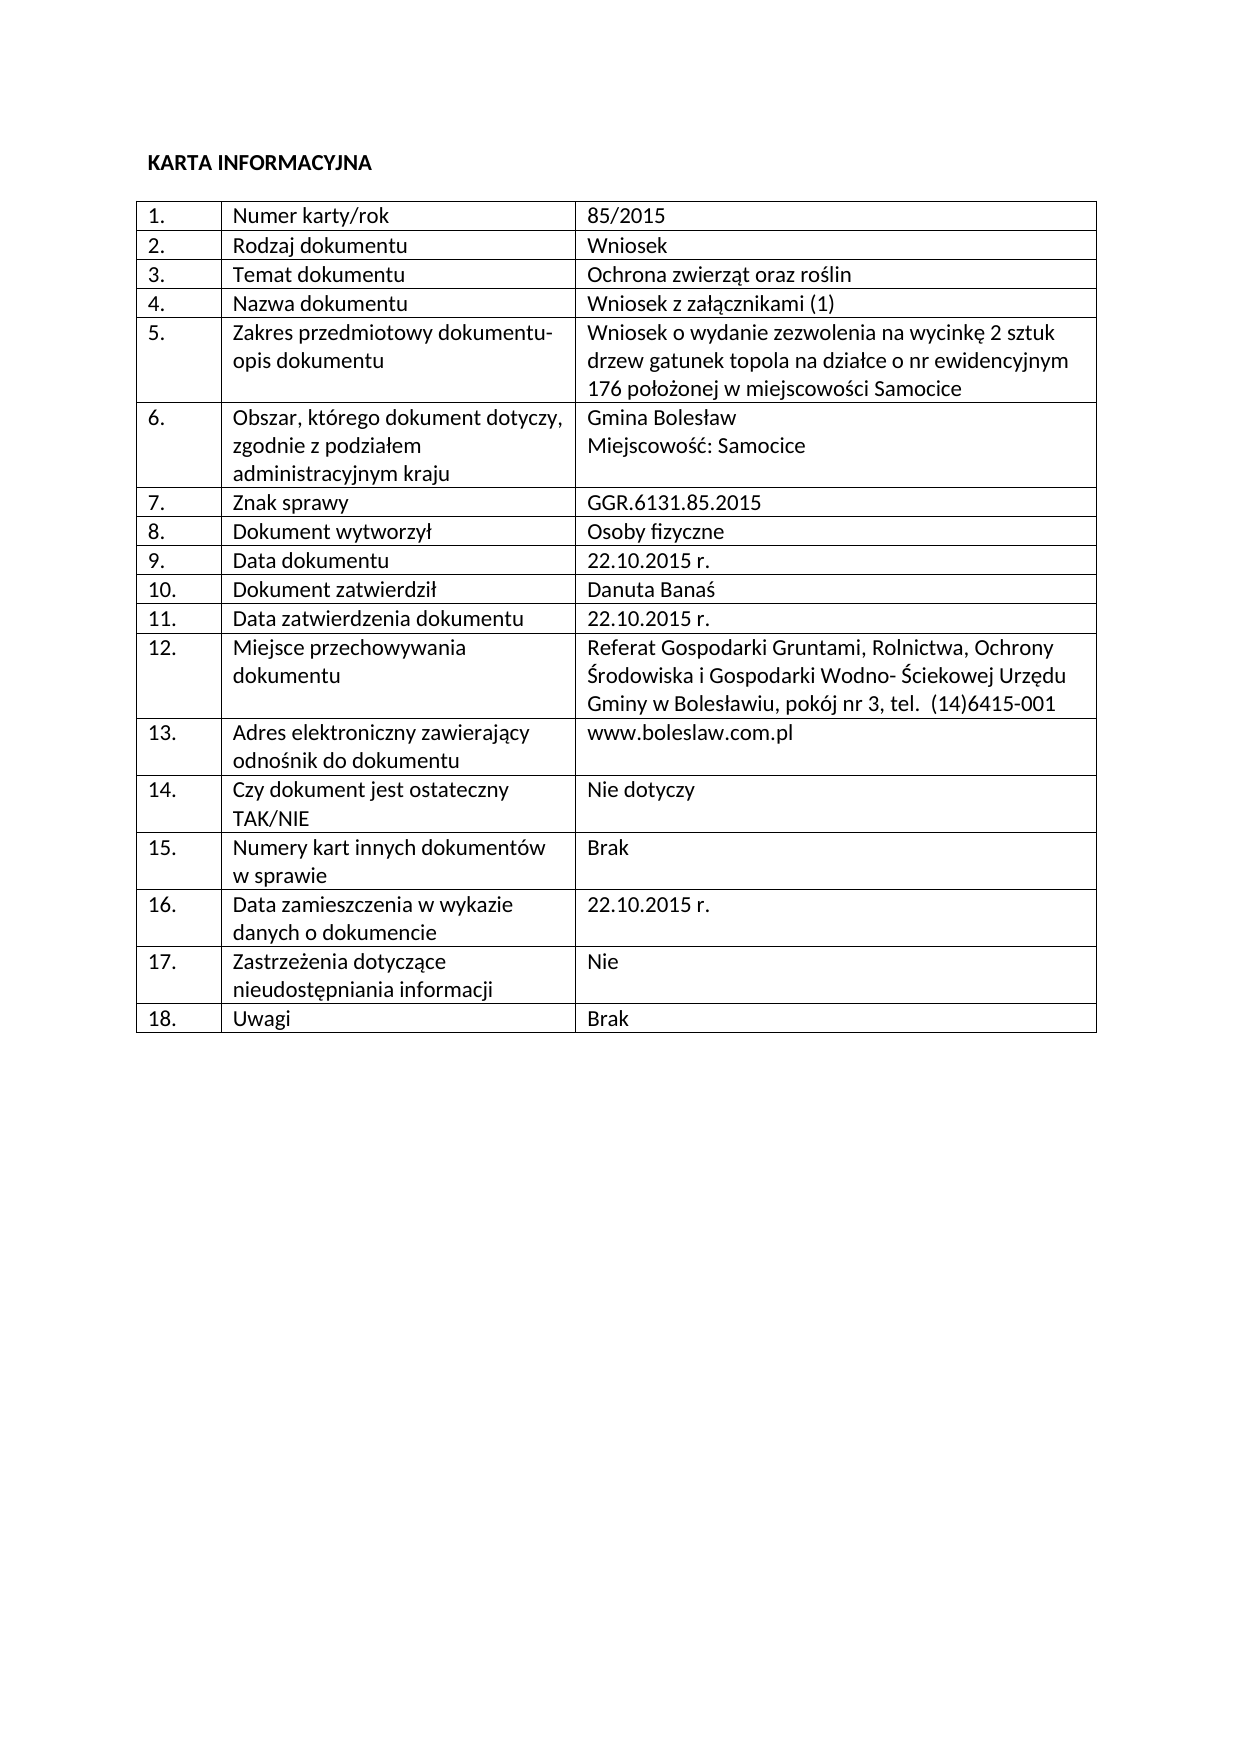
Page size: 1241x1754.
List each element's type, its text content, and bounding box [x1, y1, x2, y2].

table_cell Wniosek z załącznikami (1) [576, 289, 1096, 317]
table_cell 2. [137, 231, 221, 259]
table_cell 22.10.2015 r. [576, 546, 1096, 574]
table_cell Data zatwierdzenia dokumentu [222, 604, 575, 632]
table_cell 22.10.2015 r. [576, 604, 1096, 632]
table_cell Ochrona zwierząt oraz roślin [576, 260, 1096, 288]
table_cell Referat Gospodarki Gruntami, Rolnictwa, Ochrony Środowiska i Gospodarki Wodno- Ściekowej Urzędu Gminy w Bolesławiu, pokój nr 3, tel. (14)6415-001 [576, 634, 1096, 717]
table_cell Osoby fizyczne [576, 517, 1096, 545]
table_cell www.boleslaw.com.pl [576, 719, 1096, 774]
table_header 85/2015 [576, 202, 1096, 230]
table_cell Uwagi [222, 1004, 575, 1032]
table_cell 17. [137, 947, 221, 1003]
table_cell 12. [137, 634, 221, 717]
table_header 1. [137, 202, 221, 230]
table_cell Data dokumentu [222, 546, 575, 574]
table_cell 7. [137, 488, 221, 516]
table_cell Brak [576, 1004, 1096, 1032]
table_cell 14. [137, 776, 221, 832]
table_cell Numery kart innych dokumentów w sprawie [222, 833, 575, 889]
table_cell 22.10.2015 r. [576, 890, 1096, 946]
table_cell Wniosek [576, 231, 1096, 259]
table_cell Czy dokument jest ostateczny TAK/NIE [222, 776, 575, 832]
table_cell Zakres przedmiotowy dokumentu- opis dokumentu [222, 318, 575, 402]
table_cell Obszar, którego dokument dotyczy, zgodnie z podziałem administracyjnym kraju [222, 403, 575, 487]
table_cell Zastrzeżenia dotyczące nieudostępniania informacji [222, 947, 575, 1003]
table_cell 13. [137, 719, 221, 774]
table_cell Dokument wytworzył [222, 517, 575, 545]
table_cell 3. [137, 260, 221, 288]
table_cell Wniosek o wydanie zezwolenia na wycinkę 2 sztuk drzew gatunek topola na działce o nr ewidencyjnym 176 położonej w miejscowości Samocice [576, 318, 1096, 402]
table_cell Znak sprawy [222, 488, 575, 516]
table_cell 16. [137, 890, 221, 946]
table_cell Temat dokumentu [222, 260, 575, 288]
table_cell Brak [576, 833, 1096, 889]
table_cell 4. [137, 289, 221, 317]
table_cell Gmina Bolesław Miejscowość: Samocice [576, 403, 1096, 487]
table_cell 8. [137, 517, 221, 545]
table_cell Miejsce przechowywania dokumentu [222, 634, 575, 717]
text KARTA INFORMACYJNA [148, 148, 1093, 176]
table_cell Rodzaj dokumentu [222, 231, 575, 259]
table_cell 9. [137, 546, 221, 574]
table_cell Danuta Banaś [576, 575, 1096, 603]
table_cell Dokument zatwierdził [222, 575, 575, 603]
table_cell 11. [137, 604, 221, 632]
table_cell 15. [137, 833, 221, 889]
table_cell Adres elektroniczny zawierający odnośnik do dokumentu [222, 719, 575, 774]
table_cell GGR.6131.85.2015 [576, 488, 1096, 516]
table_cell Nie [576, 947, 1096, 1003]
table_cell 5. [137, 318, 221, 402]
table_cell Data zamieszczenia w wykazie danych o dokumencie [222, 890, 575, 946]
table_cell Nie dotyczy [576, 776, 1096, 832]
table_cell Nazwa dokumentu [222, 289, 575, 317]
table_cell 6. [137, 403, 221, 487]
table_header Numer karty/rok [222, 202, 575, 230]
table_cell 18. [137, 1004, 221, 1032]
table_cell 10. [137, 575, 221, 603]
